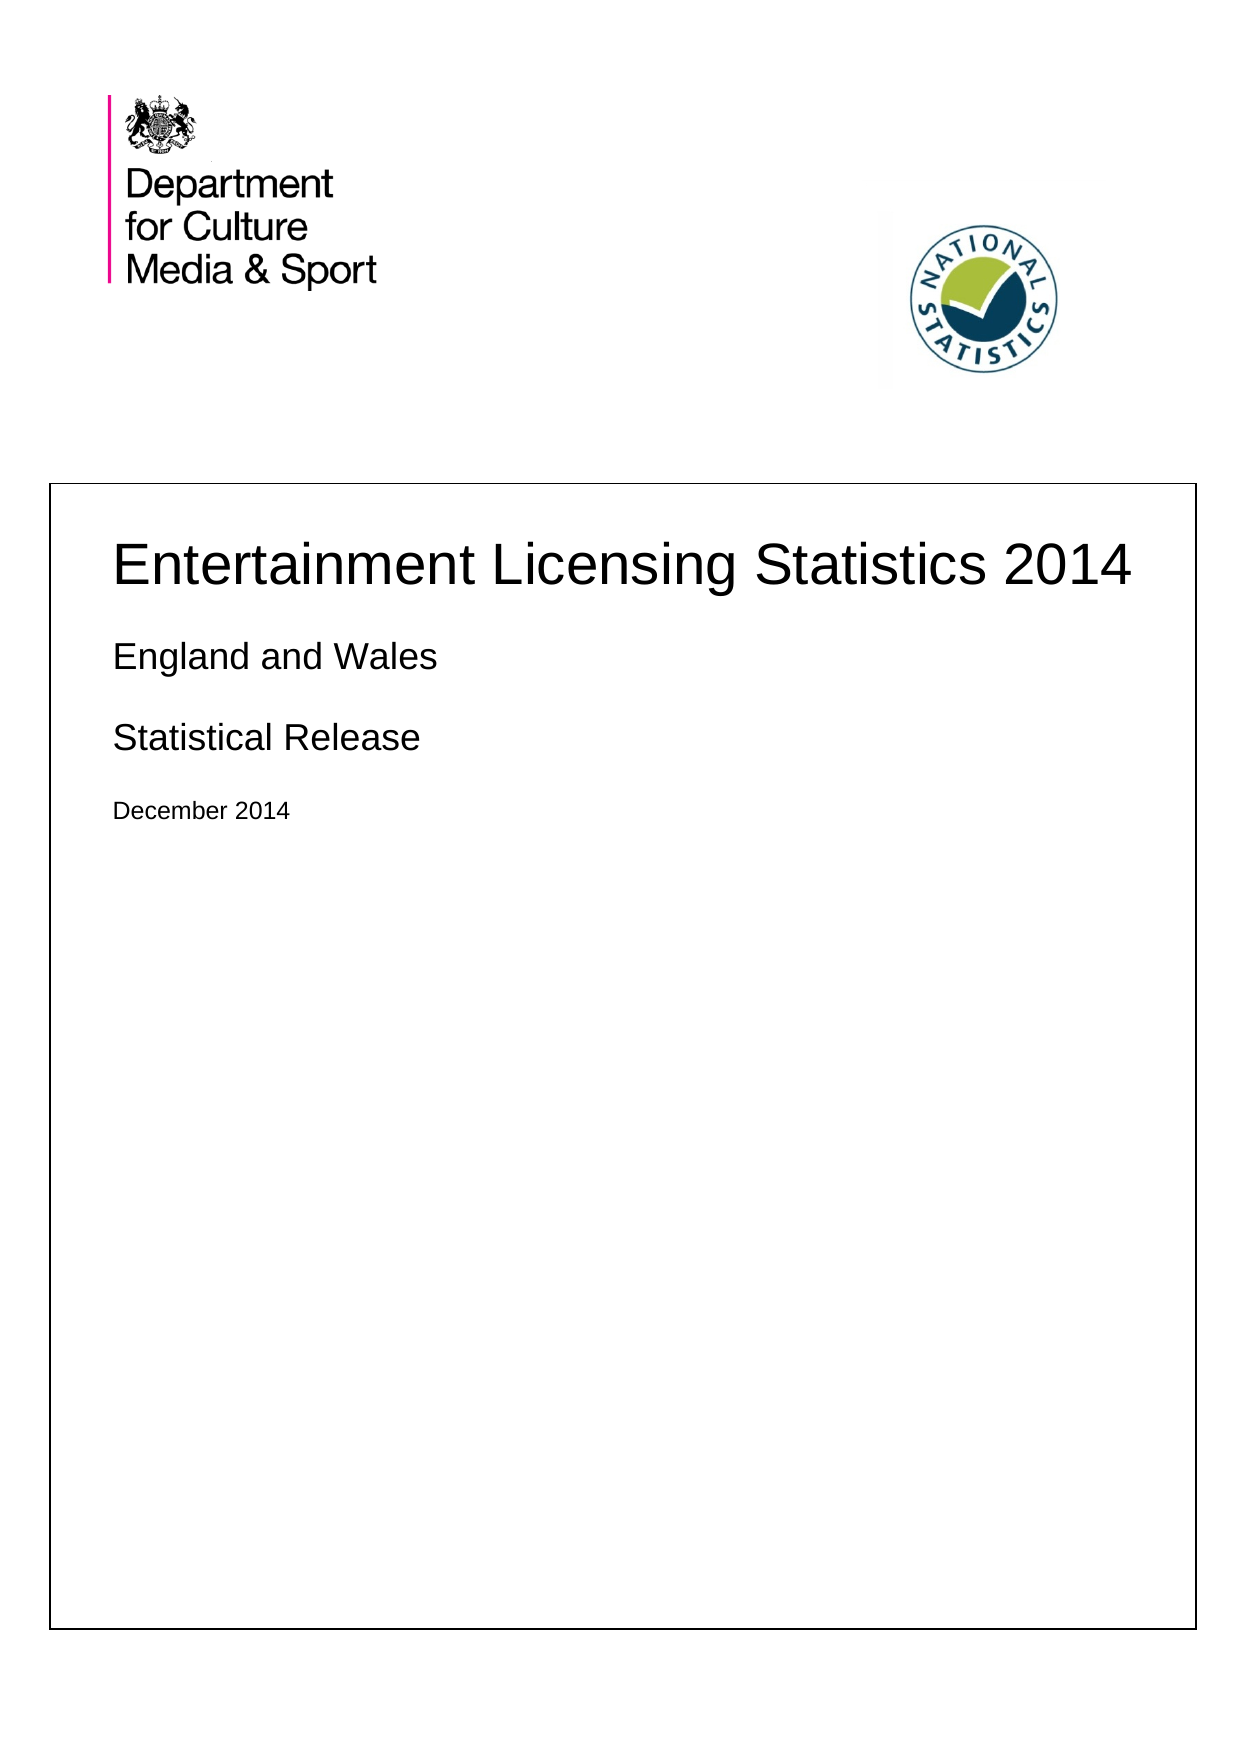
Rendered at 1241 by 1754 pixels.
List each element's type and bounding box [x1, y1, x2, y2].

picture [862, 180, 1107, 425]
picture [107, 95, 377, 291]
